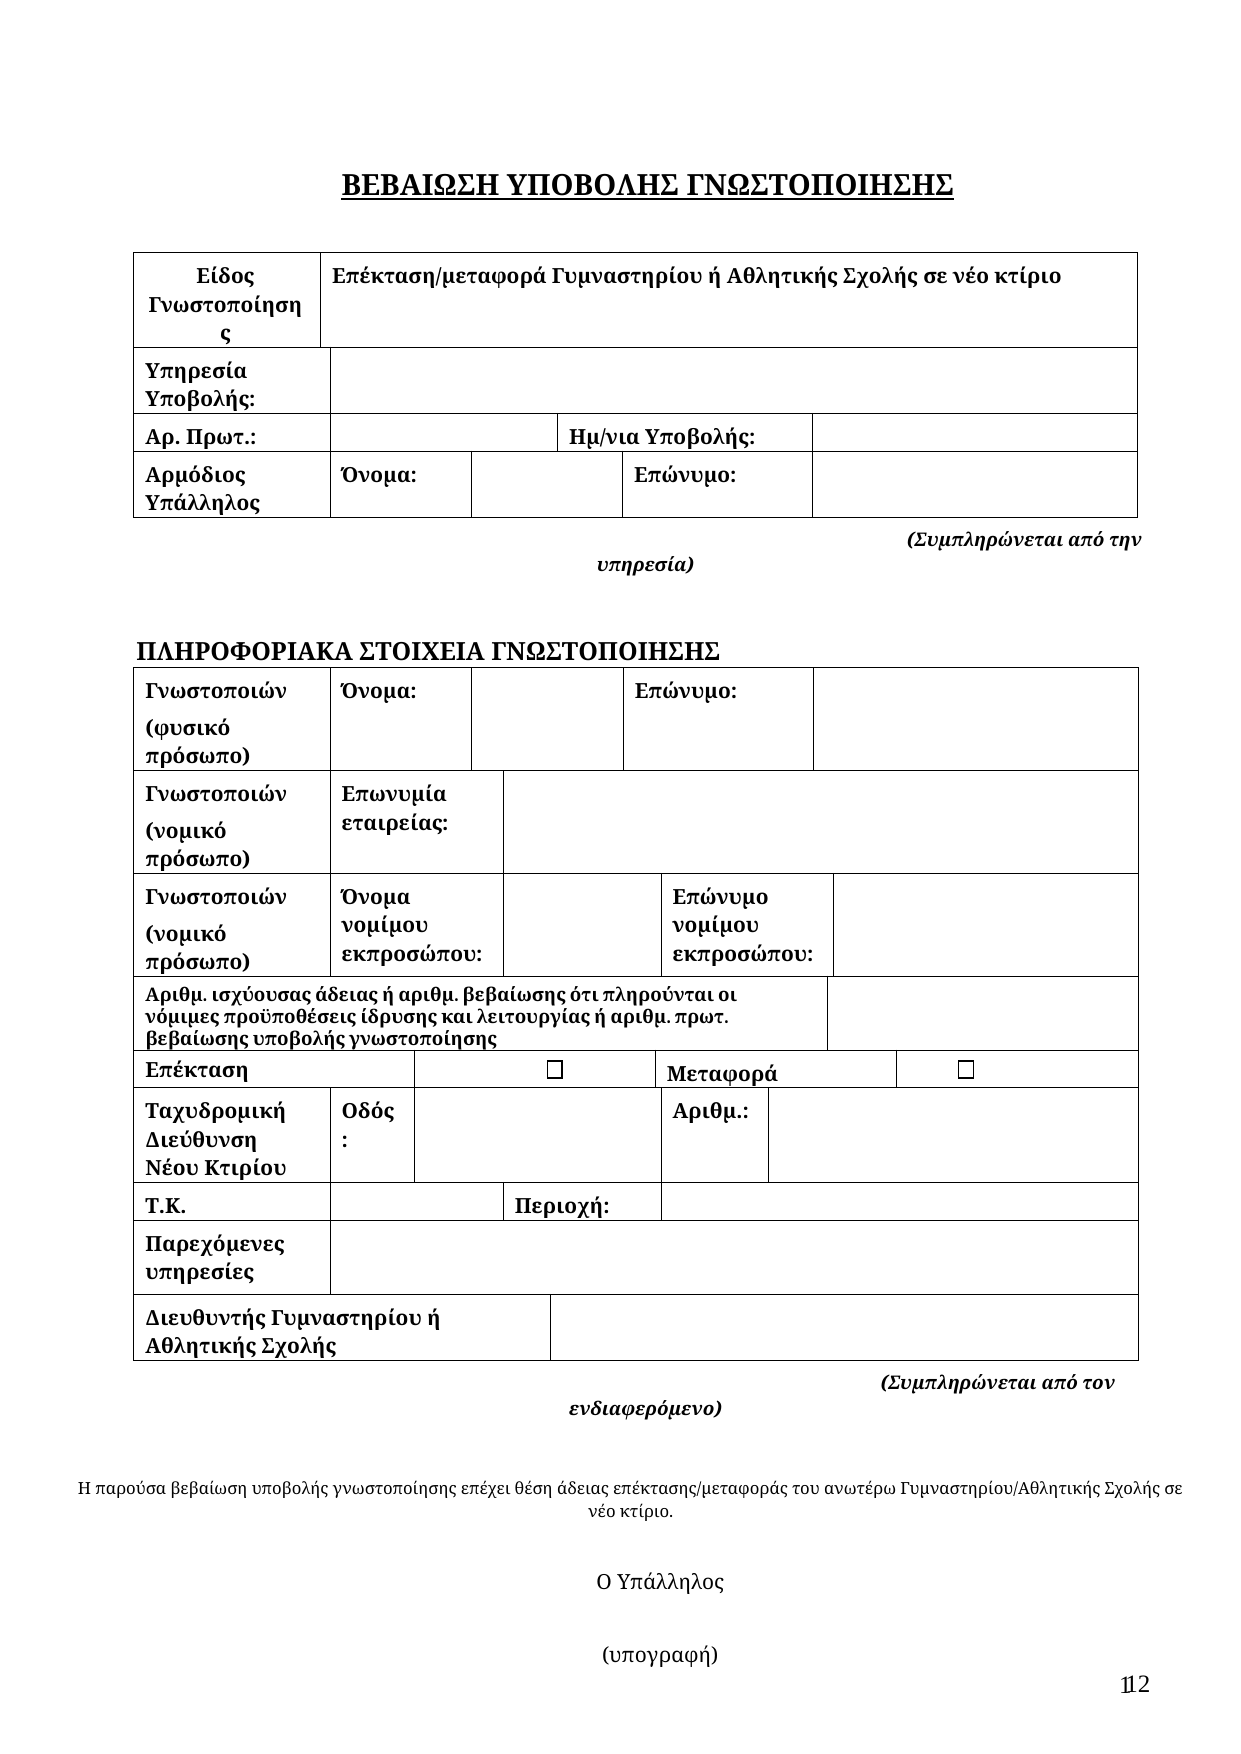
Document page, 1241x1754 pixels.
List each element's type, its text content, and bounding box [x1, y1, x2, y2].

table_header Γνωστοποιών (φυσικό πρόσωπο) [134, 668, 330, 770]
table_header Επώνυμο: [624, 668, 813, 770]
table_cell Οδός: [331, 1088, 414, 1182]
table_cell Περιοχή: [504, 1183, 661, 1219]
text (Συμπληρώνεται από την υπηρεσία) [133, 526, 1159, 577]
text (υπογραφή) [133, 1640, 1184, 1669]
table_cell [813, 452, 1137, 517]
table_cell [813, 414, 1137, 451]
table_cell Γνωστοποιών (νομικό πρόσωπο) [134, 771, 330, 873]
table_cell Όνομα: [331, 452, 471, 517]
table_cell [551, 1295, 1138, 1360]
table_cell [331, 1221, 1138, 1294]
table_cell [662, 1183, 1138, 1219]
table_header Όνομα: [331, 668, 471, 770]
table_cell [415, 1051, 655, 1087]
table_cell [331, 414, 557, 451]
table_cell Υπηρεσία Υποβολής: [134, 348, 330, 413]
table_cell Όνομα νομίμου εκπροσώπου: [331, 874, 503, 976]
table_cell [331, 1183, 503, 1219]
table_header [472, 668, 623, 770]
table_header [814, 668, 1138, 770]
table_cell Αρμόδιος Υπάλληλος [134, 452, 330, 517]
table_cell [472, 452, 622, 517]
text ΠΛΗΡΟΦΟΡΙΑΚΑ ΣΤΟΙΧΕΙΑ ΓΝΩΣΤΟΠΟΙΗΣΗΣ [133, 633, 1159, 667]
table_header Επέκταση/μεταφορά Γυμναστηρίου ή Αθλητικής Σχολής σε νέο κτίριο [321, 253, 1137, 347]
table_cell [331, 348, 1137, 413]
table_cell Τ.Κ. [134, 1183, 330, 1219]
table_cell Επώνυμο νομίμου εκπροσώπου: [662, 874, 833, 976]
table_cell [504, 771, 1138, 873]
table_cell [828, 977, 1138, 1049]
text Ο Υπάλληλος [133, 1567, 1184, 1595]
table_cell [897, 1051, 1138, 1087]
table_header Είδος Γνωστοποίησης [134, 253, 320, 347]
table_cell Γνωστοποιών (νομικό πρόσωπο) [134, 874, 330, 976]
table_cell Ταχυδρομική Διεύθυνση Νέου Κτιρίου [134, 1088, 330, 1182]
text (Συμπληρώνεται από τον ενδιαφερόμενο) [133, 1369, 1159, 1420]
table_cell Επέκταση [134, 1051, 414, 1087]
table_cell [504, 874, 661, 976]
table_cell Αρ. Πρωτ.: [134, 414, 330, 451]
text Η παρούσα βεβαίωση υποβολής γνωστοποίησης επέχει θέση άδειας επέκτασης/μεταφοράς του ανωτέρω Γυμναστηρίου/Αθλητικής Σχολής σε νέο κτίριο. [77, 1477, 1184, 1522]
table_cell Διευθυντής Γυμναστηρίου ή Αθλητικής Σχολής [134, 1295, 550, 1360]
table_cell [769, 1088, 1138, 1182]
table_cell Μεταφορά [656, 1051, 896, 1087]
table_cell Παρεχόμενες υπηρεσίες [134, 1221, 330, 1294]
text ΒΕΒΑΙΩΣΗ ΥΠΟΒΟΛΗΣ ΓΝΩΣΤΟΠΟΙΗΣΗΣ [133, 164, 1159, 204]
table_cell Αριθμ. ισχύουσας άδειας ή αριθμ. βεβαίωσης ότι πληρούνται οι νόμιμες προϋποθέσεις ίδρυσης και λειτουργίας ή αριθμ. πρωτ. βεβαίωσης υποβολής γνωστοποίησης [134, 977, 827, 1049]
table_cell [415, 1088, 661, 1182]
table_cell Επώνυμο: [623, 452, 812, 517]
table_cell Επωνυμία εταιρείας: [331, 771, 503, 873]
table_cell Αριθμ.: [662, 1088, 768, 1182]
table_cell Ημ/νια Υποβολής: [558, 414, 812, 451]
table_cell [834, 874, 1138, 976]
